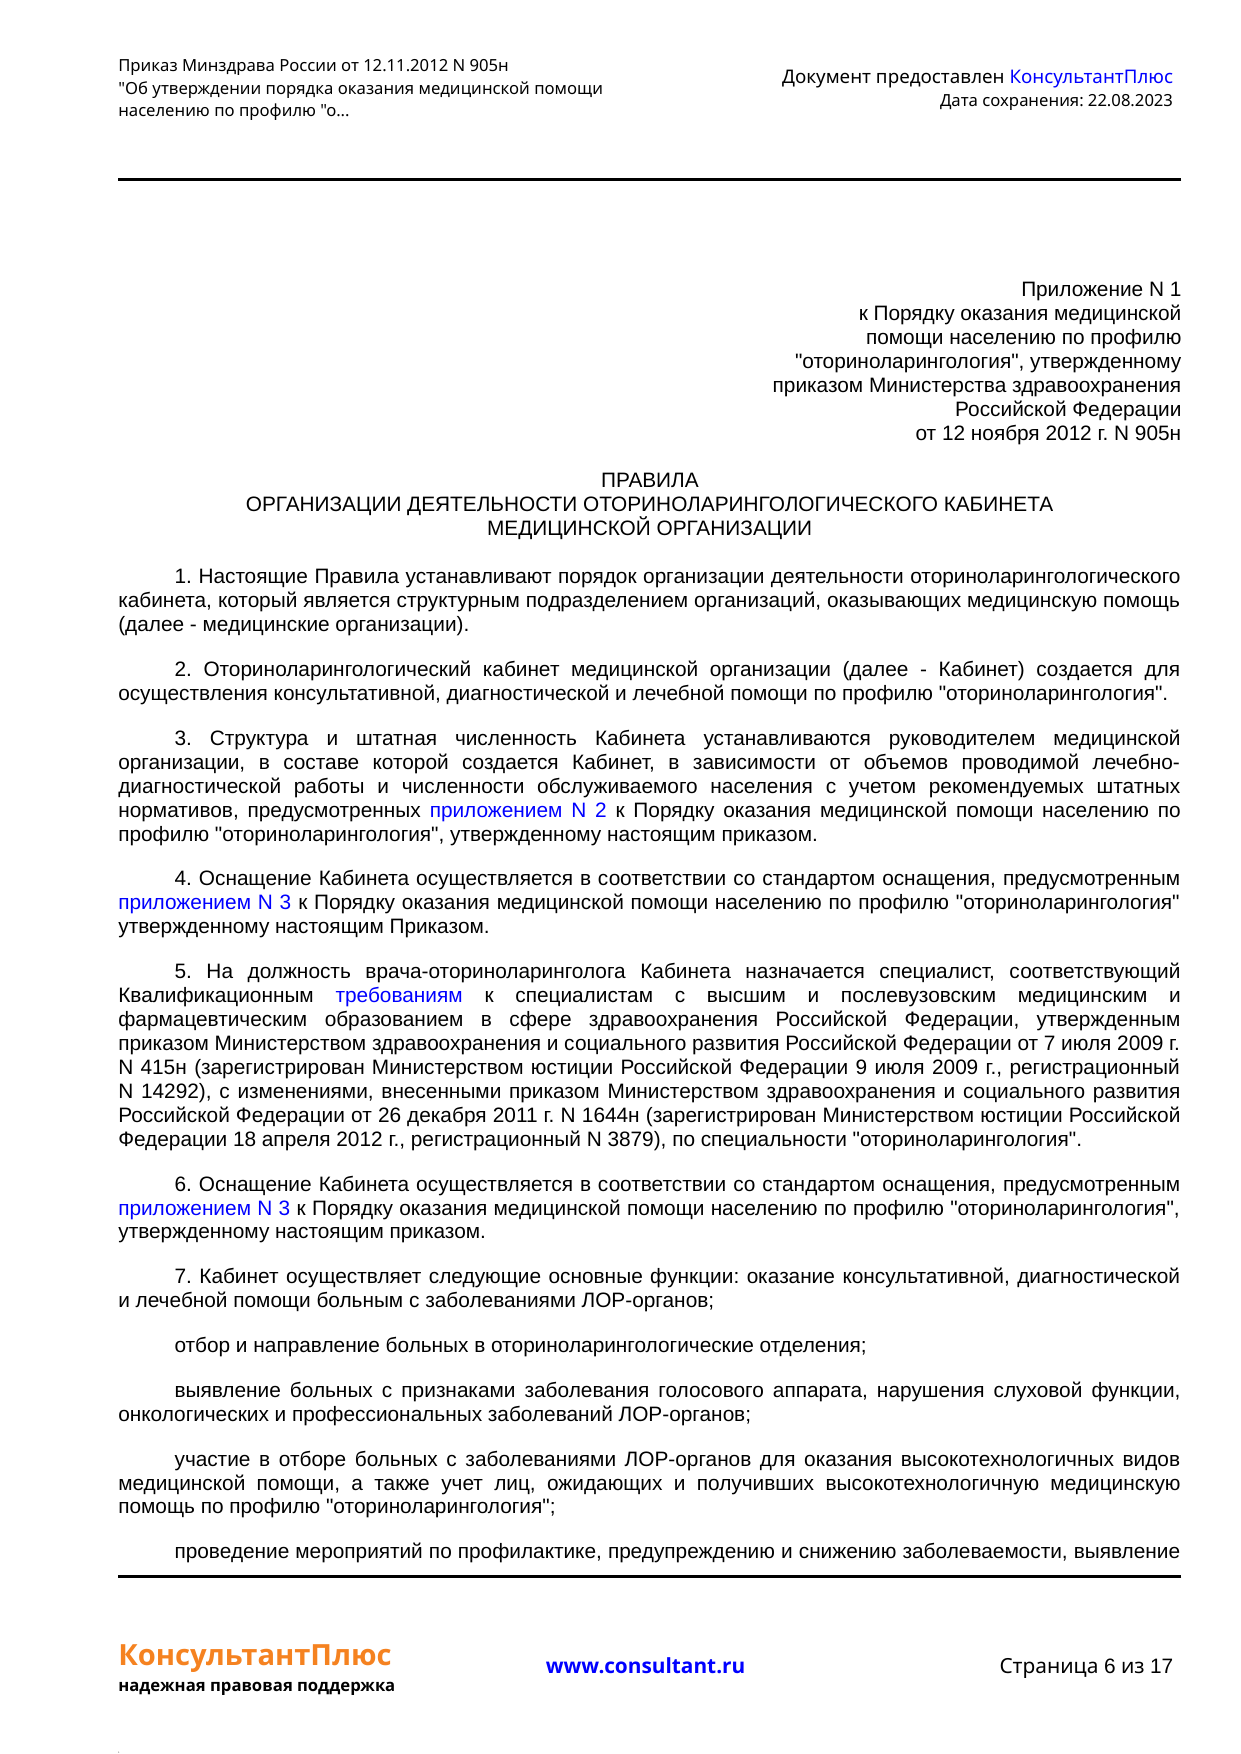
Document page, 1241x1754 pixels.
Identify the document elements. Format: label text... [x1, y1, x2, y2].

text помощи населению по профилю [118, 324, 1181, 348]
text от 12 ноября 2012 г. N 905н [118, 420, 1181, 444]
text 4. Оснащение Кабинета осуществляется в соответствии со стандартом оснащения, предусмотренным приложением N 3 к Порядку оказания медицинской помощи населению по профилю "оториноларингология" утвержденному настоящим Приказом. [118, 866, 1181, 938]
text ПРАВИЛА [118, 468, 1181, 492]
text МЕДИЦИНСКОЙ ОРГАНИЗАЦИИ [118, 516, 1181, 540]
text "оториноларингология", утвержденному [118, 348, 1181, 372]
text Приложение N 1 [118, 277, 1181, 301]
text ОРГАНИЗАЦИИ ДЕЯТЕЛЬНОСТИ ОТОРИНОЛАРИНГОЛОГИЧЕСКОГО КАБИНЕТА [118, 492, 1181, 516]
text 5. На должность врача-оториноларинголога Кабинета назначается специалист, соответствующий Квалификационным требованиям к специалистам с высшим и послевузовским медицинским и фармацевтическим образованием в сфере здравоохранения Российской Федерации, утвержденным приказом Министерством здравоохранения и социального развития Российской Федерации от 7 июля 2009 г. N 415н (зарегистрирован Министерством юстиции Российской Федерации 9 июля 2009 г., регистрационный N 14292), с изменениями, внесенными приказом Министерством здравоохранения и социального развития Российской Федерации от 26 декабря 2011 г. N 1644н (зарегистрирован Министерством юстиции Российской Федерации 18 апреля 2012 г., регистрационный N 3879), по специальности "оториноларингология". [118, 959, 1181, 1151]
text к Порядку оказания медицинской [118, 301, 1181, 324]
text Российской Федерации [118, 396, 1181, 420]
text 7. Кабинет осуществляет следующие основные функции: оказание консультативной, диагностической и лечебной помощи больным с заболеваниями ЛОР-органов; [118, 1264, 1181, 1312]
text 6. Оснащение Кабинета осуществляется в соответствии со стандартом оснащения, предусмотренным приложением N 3 к Порядку оказания медицинской помощи населению по профилю "оториноларингология", утвержденному настоящим приказом. [118, 1171, 1181, 1243]
text выявление больных с признаками заболевания голосового аппарата, нарушения слуховой функции, онкологических и профессиональных заболеваний ЛОР-органов; [118, 1378, 1181, 1426]
text участие в отборе больных с заболеваниями ЛОР-органов для оказания высокотехнологичных видов медицинской помощи, а также учет лиц, ожидающих и получивших высокотехнологичную медицинскую помощь по профилю "оториноларингология"; [118, 1446, 1181, 1518]
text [118, 1539, 1181, 1563]
text отбор и направление больных в оториноларингологические отделения; [118, 1333, 1181, 1357]
text 1. Настоящие Правила устанавливают порядок организации деятельности оториноларингологического кабинета, который является структурным подразделением организаций, оказывающих медицинскую помощь (далее - медицинские организации). [118, 564, 1181, 636]
text 2. Оториноларингологический кабинет медицинской организации (далее - Кабинет) создается для осуществления консультативной, диагностической и лечебной помощи по профилю "оториноларингология". [118, 657, 1181, 705]
text 3. Структура и штатная численность Кабинета устанавливаются руководителем медицинской организации, в составе которой создается Кабинет, в зависимости от объемов проводимой лечебно-диагностической работы и численности обслуживаемого населения с учетом рекомендуемых штатных нормативов, предусмотренных приложением N 2 к Порядку оказания медицинской помощи населению по профилю "оториноларингология", утвержденному настоящим приказом. [118, 726, 1181, 845]
text приказом Министерства здравоохранения [118, 372, 1181, 396]
